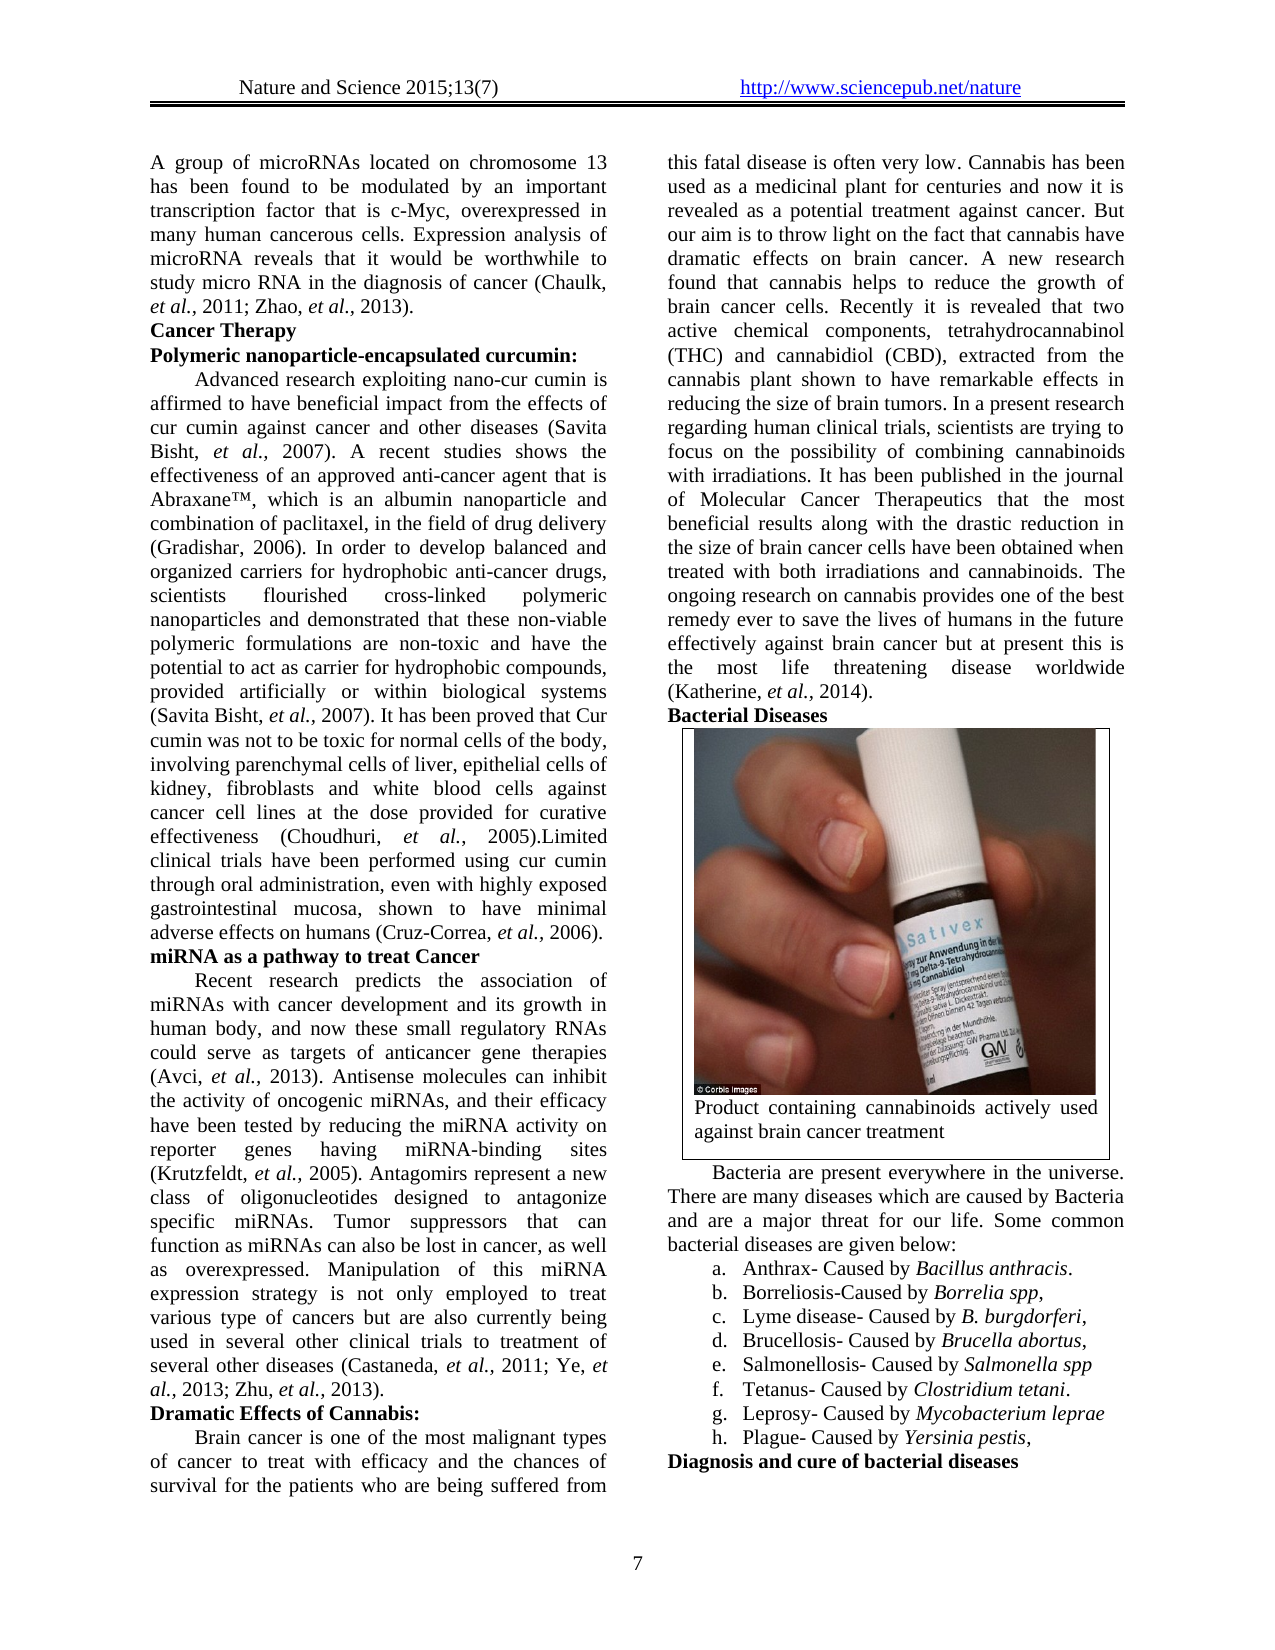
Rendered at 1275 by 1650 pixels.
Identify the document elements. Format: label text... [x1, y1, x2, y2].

text Dramatic Effects of Cannabis: [150, 1401, 607, 1425]
text Diagnosis and cure of bacterial diseases [667, 1449, 1125, 1473]
text Bacterial Diseases [667, 703, 1125, 727]
list Borreliosis-Caused by Borrelia spp, [667, 1280, 1125, 1304]
list Plague- Caused by Yersinia pestis, [667, 1424, 1125, 1449]
list Lyme disease- Caused by B. burgdorferi, [667, 1304, 1125, 1328]
list Leprosy- Caused by Mycobacterium leprae [667, 1401, 1125, 1424]
list Tetanus- Caused by Clostridium tetani. [667, 1376, 1125, 1401]
picture [694, 728, 1096, 1095]
list Anthrax- Caused by Bacillus anthracis. [667, 1256, 1125, 1280]
text Advanced research exploiting nano-cur cumin is affirmed to have beneficial impact from the effects of cur cumin against cancer and other diseases (Savita Bisht, et al., 2007). A recent studies shows the effectiveness of an approved anti-cancer agent that is Abraxane™, which is an albumin nanoparticle and combination of paclitaxel, in the field of drug delivery (Gradishar, 2006). In order to develop balanced and organized carriers for hydrophobic anti-cancer drugs, scientists flourished cross-linked polymeric nanoparticles and demonstrated that these non-viable polymeric formulations are non-toxic and have the potential to act as carrier for hydrophobic compounds, provided artificially or within biological systems (Savita Bisht, et al., 2007). It has been proved that Cur cumin was not to be toxic for normal cells of the body, involving parenchymal cells of liver, epithelial cells of kidney, fibroblasts and white blood cells against cancer cell lines at the dose provided for curative effectiveness (Choudhuri, et al., 2005).Limited clinical trials have been performed using cur cumin through oral administration, even with highly exposed gastrointestinal mucosa, shown to have minimal adverse effects on humans (Cruz-Correa, et al., 2006). [150, 367, 607, 944]
text Polymeric nanoparticle-encapsulated curcumin: [150, 342, 607, 367]
text miRNA as a pathway to treat Cancer [150, 944, 607, 968]
text Recent research predicts the association of miRNAs with cancer development and its growth in human body, and now these small regulatory RNAs could serve as targets of anticancer gene therapies (Avci, et al., 2013). Antisense molecules can inhibit the activity of oncogenic miRNAs, and their efficacy have been tested by reducing the miRNA activity on reporter genes having miRNA-binding sites (Krutzfeldt, et al., 2005). Antagomirs represent a new class of oligonucleotides designed to antagonize specific miRNAs. Tumor suppressors that can function as miRNAs can also be lost in cancer, as well as overexpressed. Manipulation of this miRNA expression strategy is not only employed to treat various type of cancers but are also currently being used in several other clinical trials to treatment of several other diseases (Castaneda, et al., 2011; Ye, et al., 2013; Zhu, et al., 2013). [150, 968, 607, 1401]
table_header Product containing cannabinoids actively used against brain cancer treatment [683, 729, 1109, 1159]
text Brain cancer is one of the most malignant types of cancer to treat with efficacy and the chances of survival for the patients who are being suffered from this fatal disease is often very low. Cannabis has been used as a medicinal plant for centuries and now it is revealed as a potential treatment against cancer. But our aim is to throw light on the fact that cannabis have dramatic effects on brain cancer. A new research found that cannabis helps to reduce the growth of brain cancer cells. Recently it is revealed that two active chemical components, tetrahydrocannabinol (THC) and cannabidiol (CBD), extracted from the cannabis plant shown to have remarkable effects in reducing the size of brain tumors. In a present research regarding human clinical trials, scientists are trying to focus on the possibility of combining cannabinoids with irradiations. It has been published in the journal of Molecular Cancer Therapeutics that the most beneficial results along with the drastic reduction in the size of brain cancer cells have been obtained when treated with both irradiations and cannabinoids. The ongoing research on cannabis provides one of the best remedy ever to save the lives of humans in the future effectively against brain cancer but at present this is the most life threatening disease worldwide (Katherine, et al., 2014). [667, 150, 1125, 703]
list Salmonellosis- Caused by Salmonella spp [667, 1352, 1125, 1376]
text Bacteria are present everywhere in the universe. There are many diseases which are caused by Bacteria and are a major threat for our life. Some common bacterial diseases are given below: [667, 1160, 1125, 1256]
text Cancer Therapy [150, 318, 607, 342]
list Brucellosis- Caused by Brucella abortus, [667, 1328, 1125, 1352]
